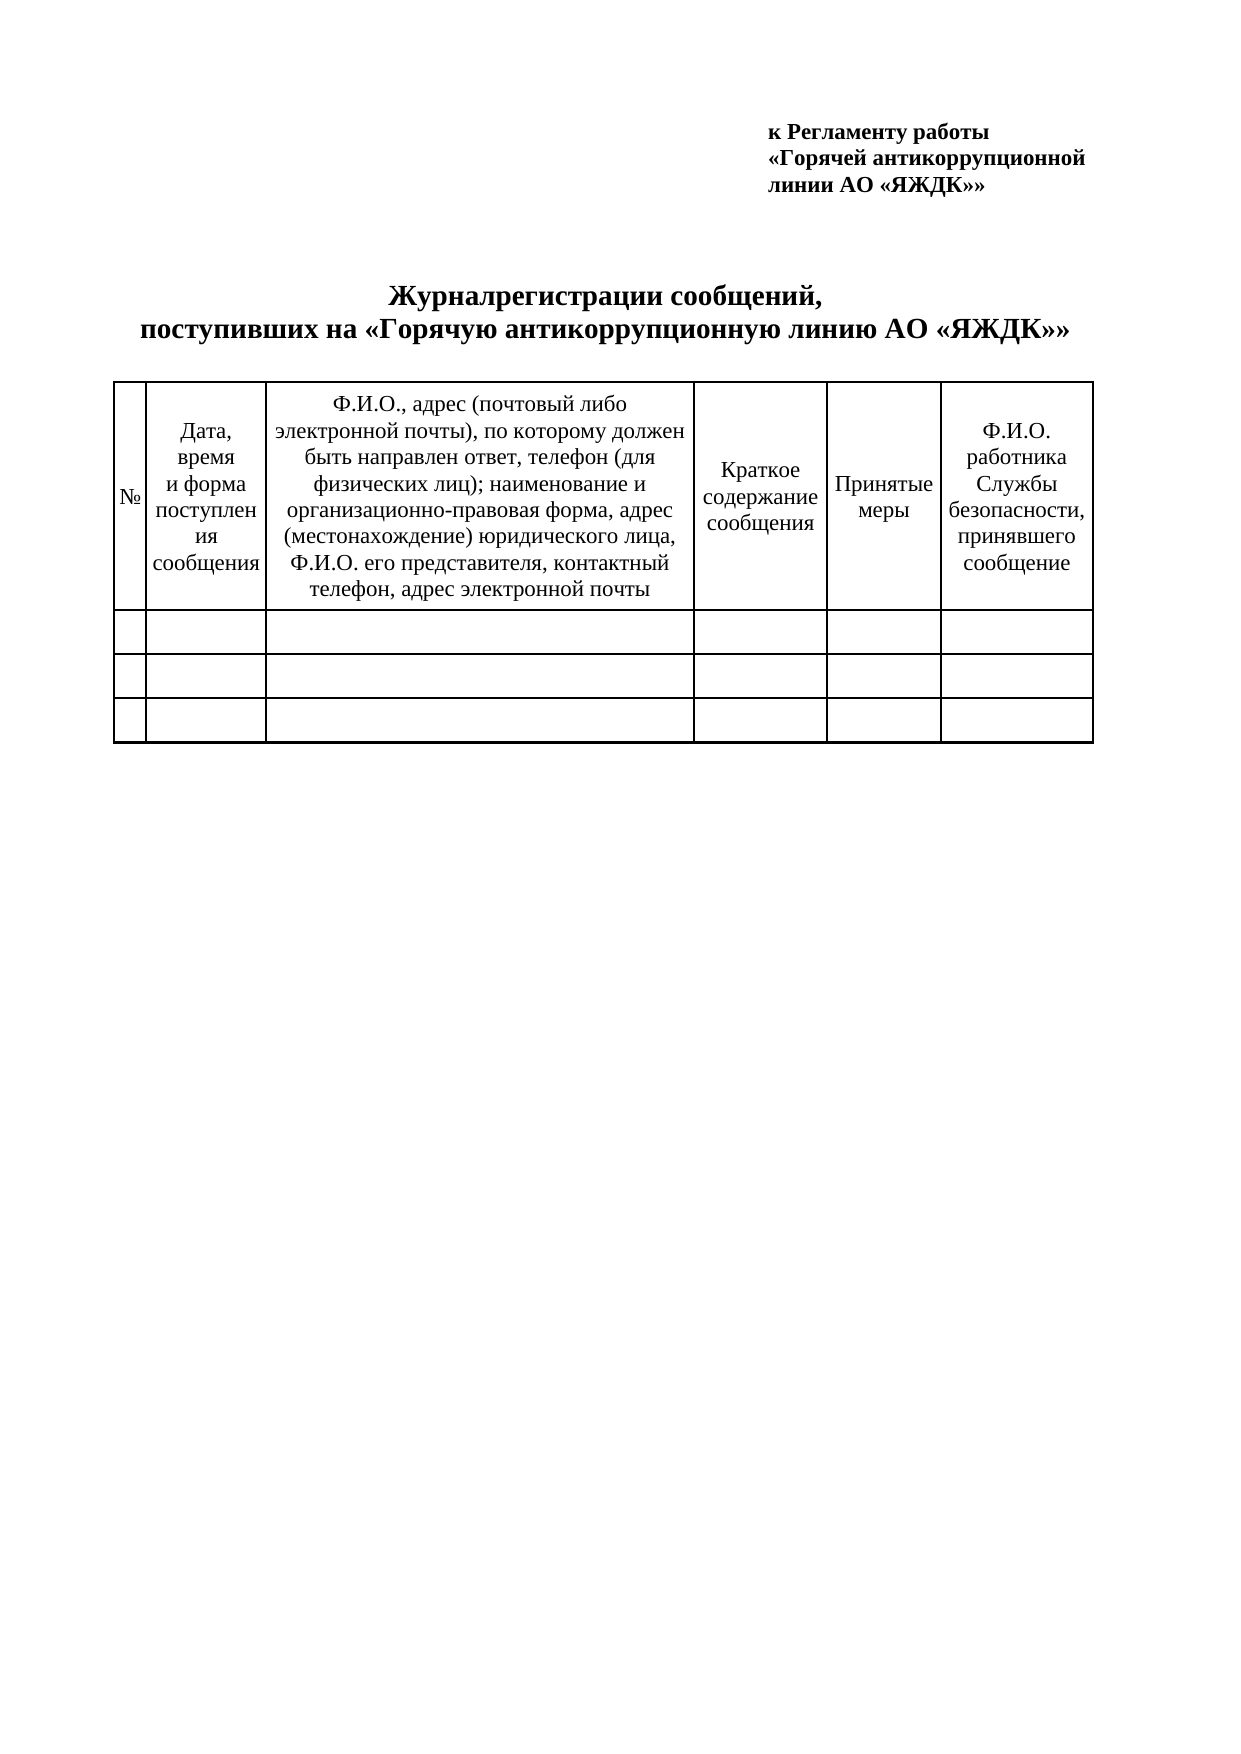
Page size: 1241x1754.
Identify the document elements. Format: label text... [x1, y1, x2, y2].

table_cell [115, 699, 145, 741]
table_cell [942, 699, 1092, 741]
table_cell [942, 611, 1092, 653]
table_cell [267, 699, 693, 741]
table_header Дата, время и форма поступления сообщения [147, 383, 265, 609]
table_cell [267, 611, 693, 653]
table_cell [942, 655, 1092, 697]
text линии АО «ЯЖДК»» [768, 171, 1092, 197]
table_header Ф.И.О., адрес (почтовый либо электронной почты), по которому должен быть направлен ответ, телефон (для физических лиц); наименование и организационно-правовая форма, адрес (местонахождение) юридического лица, Ф.И.О. его представителя, контактный телефон, адрес электронной почты [267, 383, 693, 609]
table_cell [267, 655, 693, 697]
table_header Краткое содержание сообщения [695, 383, 826, 609]
text поступивших на «Горячую антикоррупционную линию АО «ЯЖДК»» [118, 311, 1092, 345]
table_cell [147, 611, 265, 653]
table_cell [828, 611, 940, 653]
text к Регламенту работы [768, 118, 1092, 144]
table_cell [147, 699, 265, 741]
table_cell [695, 611, 826, 653]
table_cell [828, 655, 940, 697]
table_cell [695, 699, 826, 741]
table_cell [147, 655, 265, 697]
table_cell [828, 699, 940, 741]
table_cell [115, 611, 145, 653]
text Журналрегистрации сообщений, [118, 278, 1092, 311]
table_cell [695, 655, 826, 697]
table_header Принятые меры [828, 383, 940, 609]
table_header Ф.И.О. работника Службы безопасности, принявшего сообщение [942, 383, 1092, 609]
table_header № [115, 383, 145, 609]
table_cell [115, 655, 145, 697]
text «Горячей антикоррупционной [768, 144, 1092, 171]
